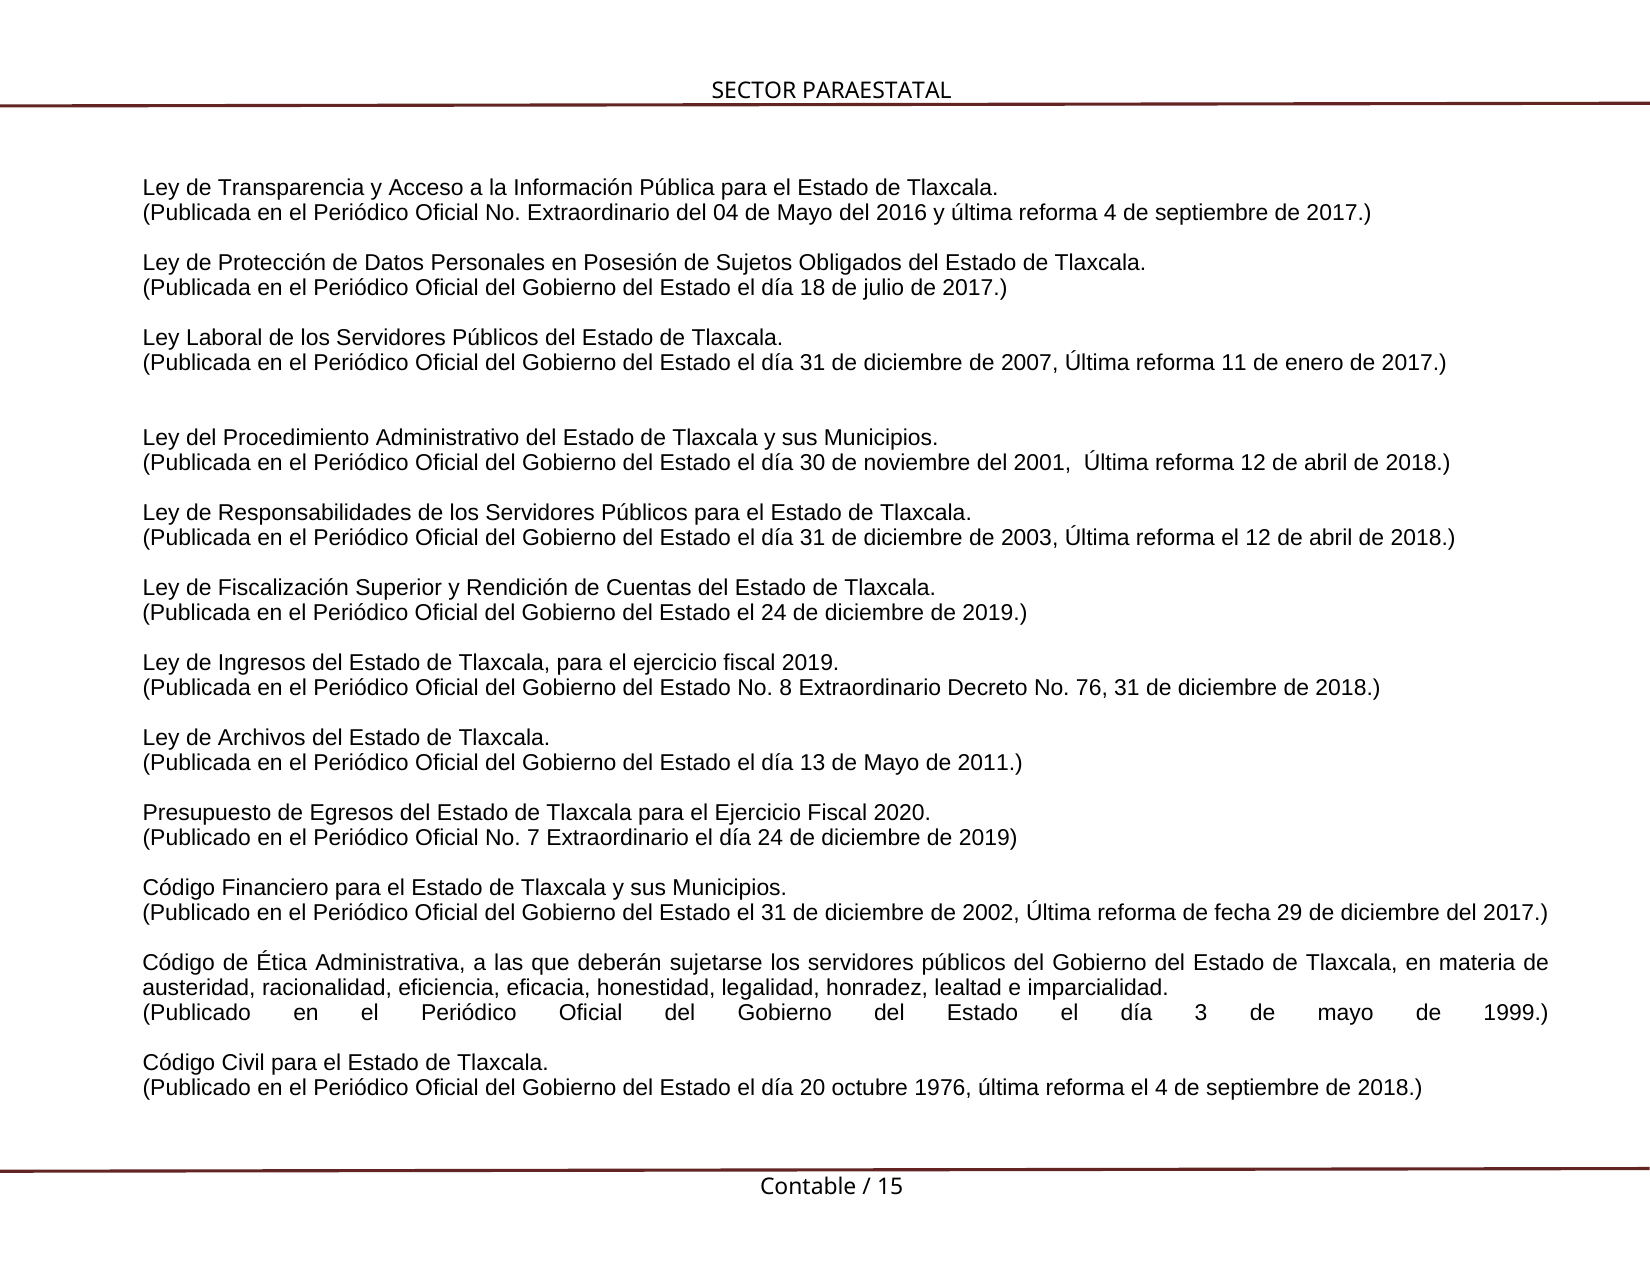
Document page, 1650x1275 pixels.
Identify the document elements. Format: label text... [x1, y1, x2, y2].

text Ley Laboral de los Servidores Públicos del Estado de Tlaxcala. [112, 325, 1550, 350]
text Código Civil para el Estado de Tlaxcala. [112, 1050, 1550, 1075]
text (Publicada en el Periódico Oficial del Gobierno del Estado el día 31 de diciembre de 2003, Última reforma el 12 de abril de 2018.) [112, 525, 1550, 550]
text Código Financiero para el Estado de Tlaxcala y sus Municipios. [112, 875, 1550, 900]
text (Publicada en el Periódico Oficial del Gobierno del Estado el 24 de diciembre de 2019.) [142, 600, 1550, 625]
text (Publicada en el Periódico Oficial del Gobierno del Estado el día 30 de noviembre del 2001, Última reforma 12 de abril de 2018.) [112, 450, 1550, 475]
text (Publicada en el Periódico Oficial del Gobierno del Estado No. 8 Extraordinario Decreto No. 76, 31 de diciembre de 2018.) [112, 675, 1550, 700]
text (Publicado en el Periódico Oficial del Gobierno del Estado el día 3 de mayo de 1999.) [112, 1000, 1550, 1050]
text Ley de Protección de Datos Personales en Posesión de Sujetos Obligados del Estado de Tlaxcala. [112, 250, 1550, 275]
text (Publicada en el Periódico Oficial del Gobierno del Estado el día 18 de julio de 2017.) [112, 275, 1550, 300]
text Código de Ética Administrativa, a las que deberán sujetarse los servidores públicos del Gobierno del Estado de Tlaxcala, en materia de austeridad, racionalidad, eficiencia, eficacia, honestidad, legalidad, honradez, lealtad e imparcialidad. [142, 950, 1550, 1000]
text Presupuesto de Egresos del Estado de Tlaxcala para el Ejercicio Fiscal 2020. [112, 800, 1550, 825]
text (Publicada en el Periódico Oficial del Gobierno del Estado el día 13 de Mayo de 2011.) [112, 750, 1550, 775]
text Ley de Responsabilidades de los Servidores Públicos para el Estado de Tlaxcala. [112, 500, 1550, 525]
text Ley de Transparencia y Acceso a la Información Pública para el Estado de Tlaxcala. [112, 175, 1550, 200]
text Ley de Archivos del Estado de Tlaxcala. [112, 725, 1550, 750]
text (Publicada en el Periódico Oficial No. Extraordinario del 04 de Mayo del 2016 y última reforma 4 de septiembre de 2017.) [112, 200, 1550, 225]
text (Publicado en el Periódico Oficial del Gobierno del Estado el día 20 octubre 1976, última reforma el 4 de septiembre de 2018.) [112, 1075, 1550, 1100]
text Ley de Ingresos del Estado de Tlaxcala, para el ejercicio fiscal 2019. [112, 650, 1550, 675]
text (Publicado en el Periódico Oficial del Gobierno del Estado el 31 de diciembre de 2002, Última reforma de fecha 29 de diciembre del 2017.) [142, 900, 1550, 925]
text (Publicada en el Periódico Oficial del Gobierno del Estado el día 31 de diciembre de 2007, Última reforma 11 de enero de 2017.) [112, 350, 1550, 375]
text (Publicado en el Periódico Oficial No. 7 Extraordinario el día 24 de diciembre de 2019) [112, 825, 1550, 850]
text Ley del Procedimiento Administrativo del Estado de Tlaxcala y sus Municipios. [112, 425, 1550, 450]
text Ley de Fiscalización Superior y Rendición de Cuentas del Estado de Tlaxcala. [112, 575, 1550, 600]
